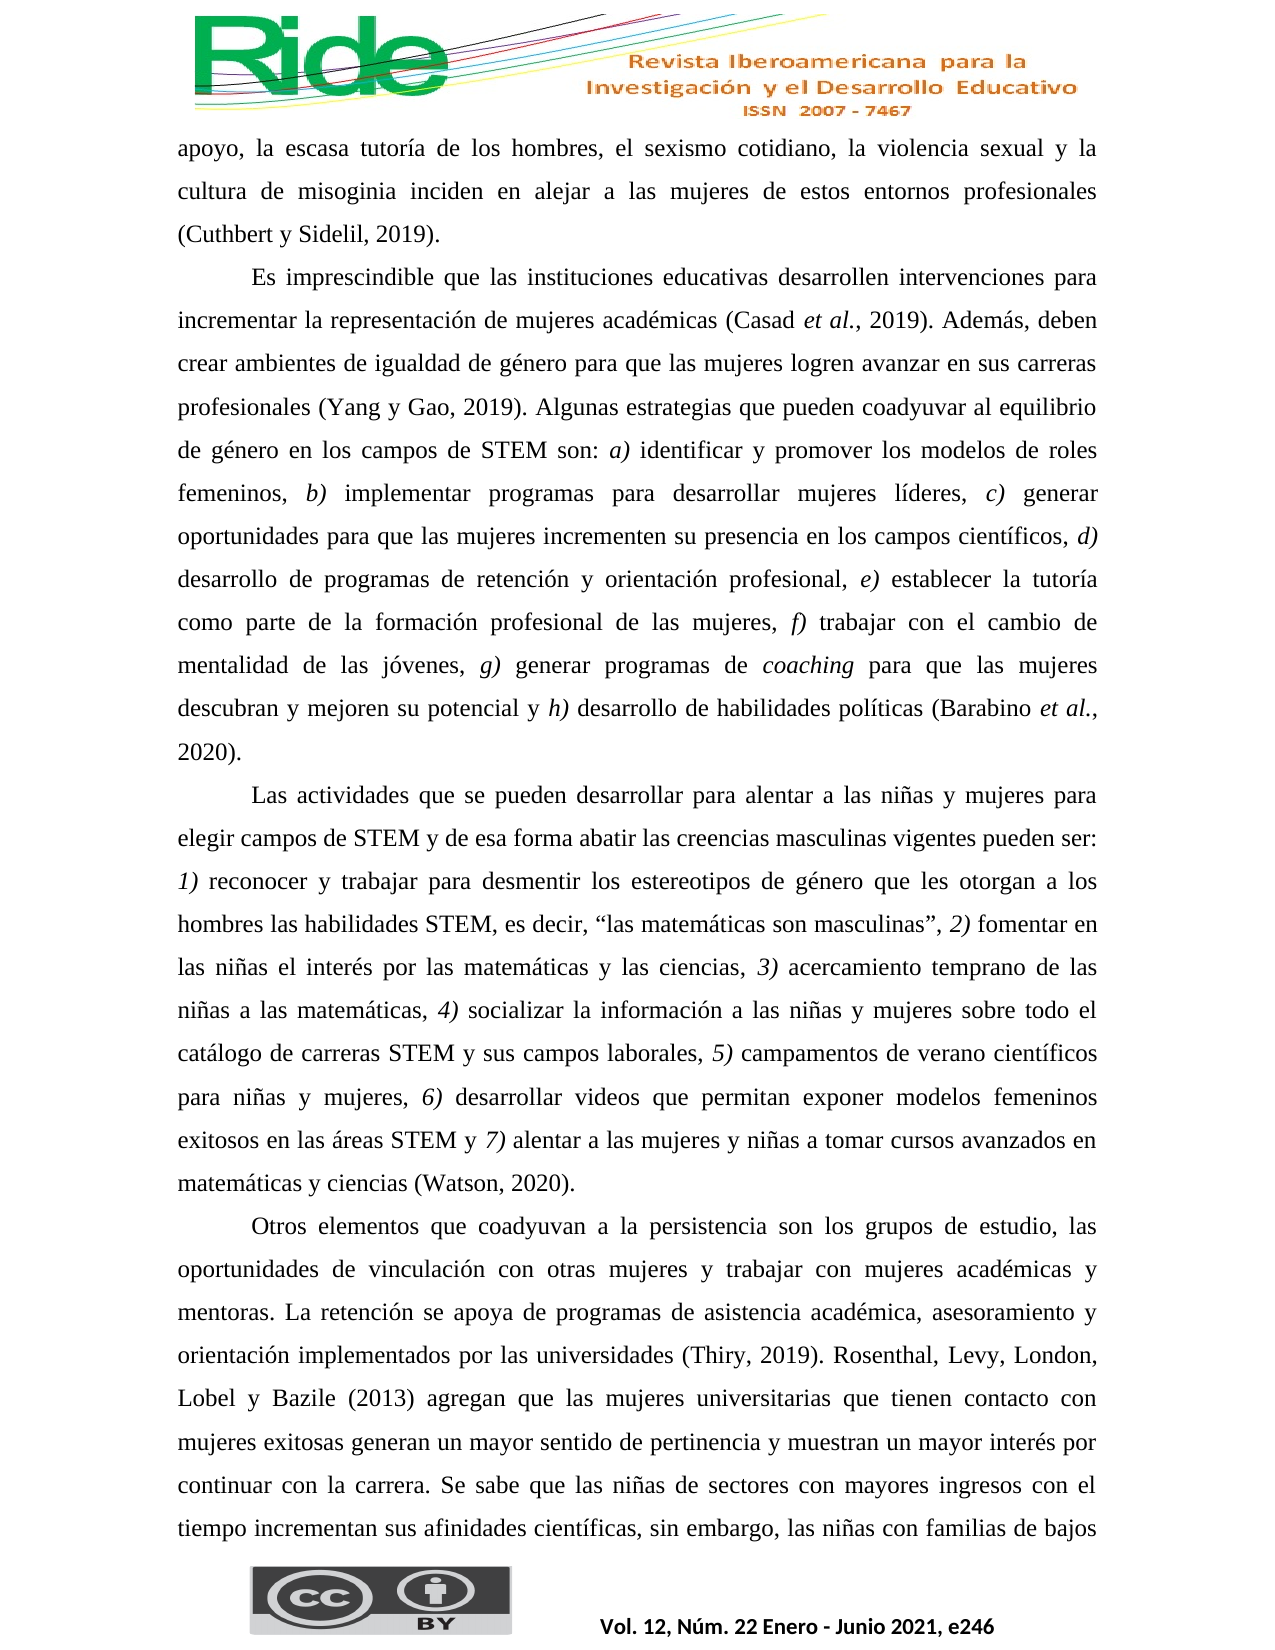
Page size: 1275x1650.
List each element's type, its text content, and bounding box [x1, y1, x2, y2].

text Es imprescindible que las instituciones educativas desarrollen intervenciones para incrementar la representación de mujeres académicas (Casad et al., 2019). Además, deben crear ambientes de igualdad de género para que las mujeres logren avanzar en sus carreras profesionales (Yang y Gao, 2019). Algunas estrategias que pueden coadyuvar al equilibrio de género en los campos de STEM son: a) identificar y promover los modelos de roles femeninos, b) implementar programas para desarrollar mujeres líderes, c) generar oportunidades para que las mujeres incrementen su presencia en los campos científicos, d) desarrollo de programas de retención y orientación profesional, e) establecer la tutoría como parte de la formación profesional de las mujeres, f) trabajar con el cambio de mentalidad de las jóvenes, g) generar programas de coaching para que las mujeres descubran y mejoren su potencial y h) desarrollo de habilidades políticas (Barabino et al., 2020). [177, 262, 1098, 765]
text Las actividades que se pueden desarrollar para alentar a las niñas y mujeres para elegir campos de STEM y de esa forma abatir las creencias masculinas vigentes pueden ser: 1) reconocer y trabajar para desmentir los estereotipos de género que les otorgan a los hombres las habilidades STEM, es decir, “las matemáticas son masculinas”, 2) fomentar en las niñas el interés por las matemáticas y las ciencias, 3) acercamiento temprano de las niñas a las matemáticas, 4) socializar la información a las niñas y mujeres sobre todo el catálogo de carreras STEM y sus campos laborales, 5) campamentos de verano científicos para niñas y mujeres, 6) desarrollar videos que permitan exponer modelos femeninos exitosos en las áreas STEM y 7) alentar a las mujeres y niñas a tomar cursos avanzados en matemáticas y ciencias (Watson, 2020). [177, 780, 1098, 1197]
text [177, 1211, 1098, 1542]
picture [194, 14, 1080, 119]
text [177, 133, 1098, 248]
picture [249, 1566, 513, 1635]
